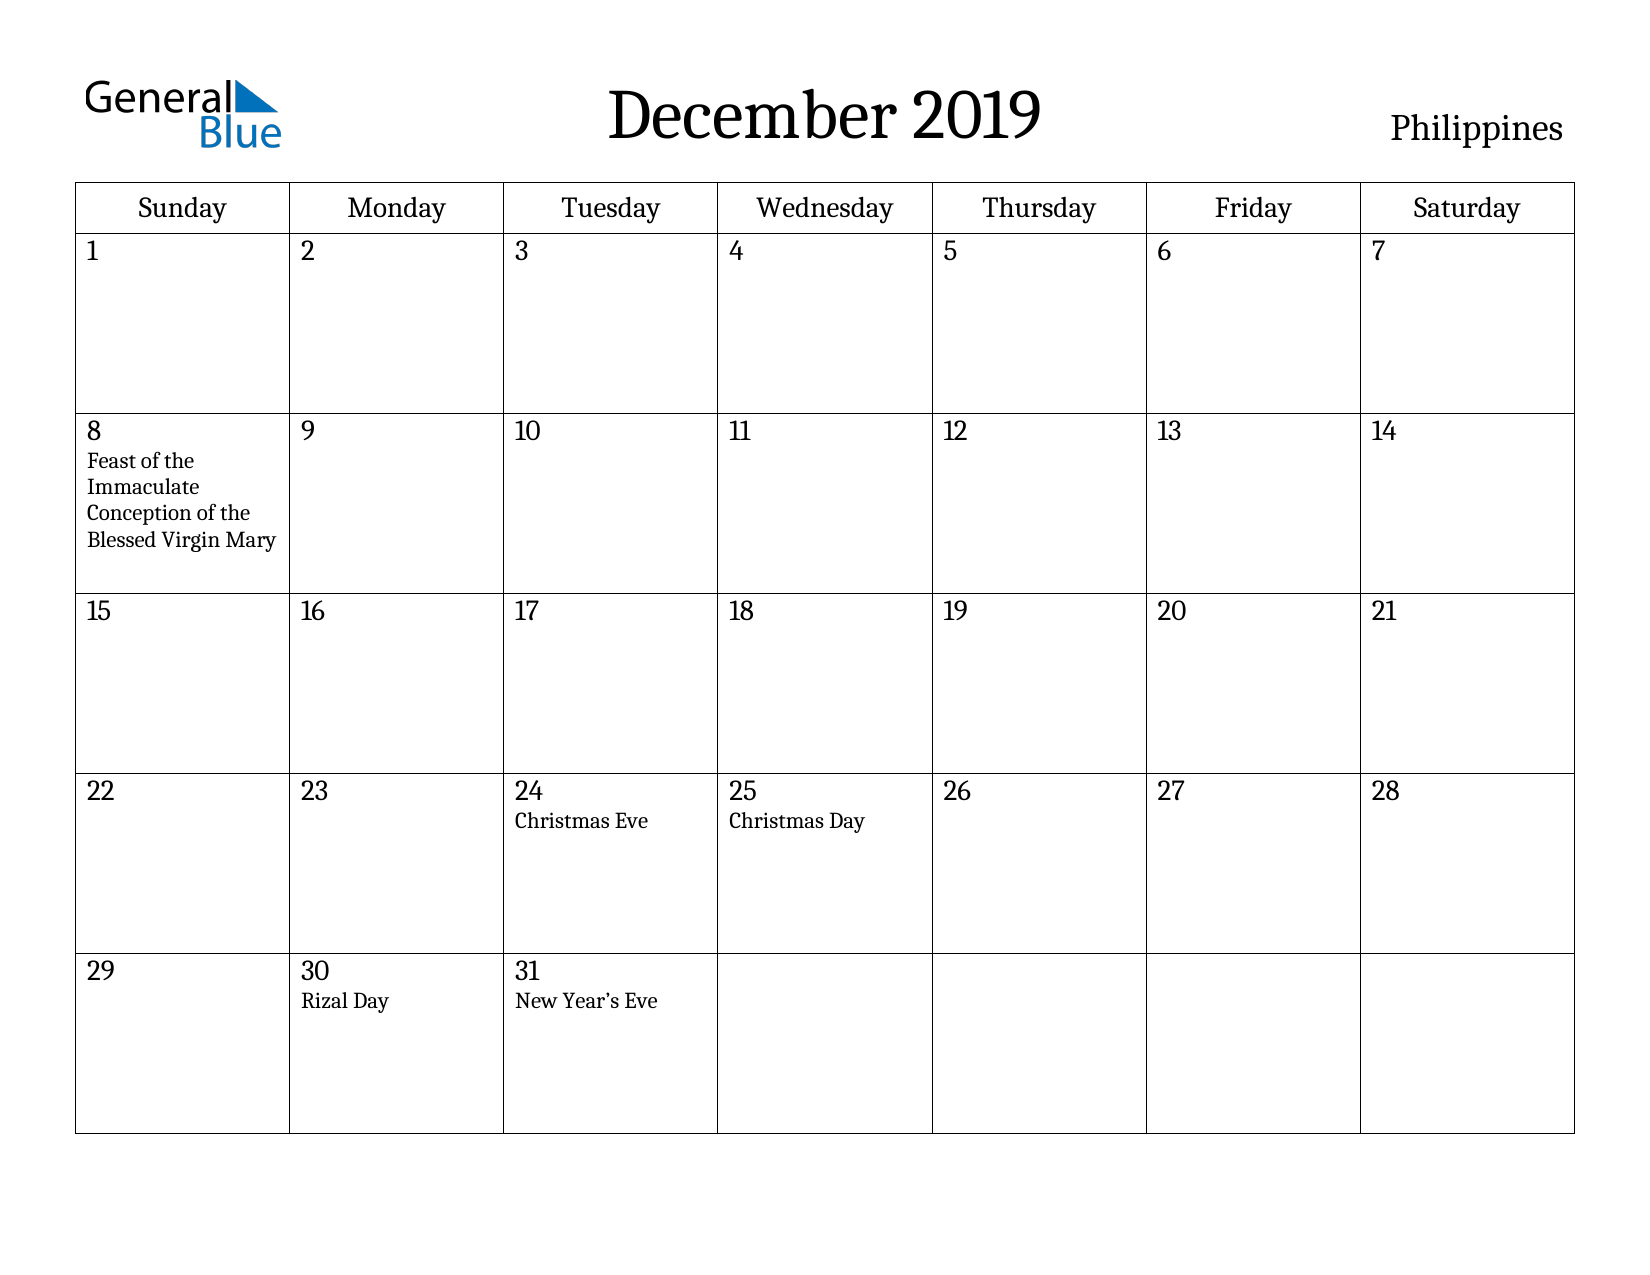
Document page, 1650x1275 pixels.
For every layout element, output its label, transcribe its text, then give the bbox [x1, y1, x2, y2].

picture [86, 80, 281, 148]
table_cell [1361, 808, 1574, 953]
table_cell [718, 627, 932, 773]
table_cell [933, 627, 1146, 773]
table_cell 5 [933, 234, 1146, 267]
table_cell [1361, 448, 1574, 593]
table_cell 30 [290, 954, 503, 987]
table_cell [504, 267, 717, 413]
table_cell 23 [290, 774, 503, 807]
table_cell [1147, 267, 1360, 413]
table_cell Christmas Day [718, 808, 932, 953]
table_header December 2019 [504, 75, 1146, 182]
table_cell 13 [1147, 414, 1360, 447]
table_cell 18 [718, 594, 932, 627]
table_cell 17 [504, 594, 717, 627]
table_cell [76, 988, 289, 1133]
table_cell [1361, 627, 1574, 773]
table_cell [290, 808, 503, 953]
table_cell 11 [718, 414, 932, 447]
table_cell Thursday [933, 183, 1146, 233]
table_cell [933, 954, 1146, 987]
table_cell 6 [1147, 234, 1360, 267]
table_cell 25 [718, 774, 932, 807]
table_cell [1361, 988, 1574, 1133]
table_cell Tuesday [504, 183, 717, 233]
table_cell [718, 448, 932, 593]
table_cell 26 [933, 774, 1146, 807]
table_cell 28 [1361, 774, 1574, 807]
table_cell [1361, 954, 1574, 987]
table_cell New Year’s Eve [504, 988, 717, 1133]
table_cell 29 [76, 954, 289, 987]
table_cell [718, 267, 932, 413]
table_cell [1147, 988, 1360, 1133]
table_cell [1147, 448, 1360, 593]
table_cell 10 [504, 414, 717, 447]
table_cell [76, 627, 289, 773]
table_cell Friday [1147, 183, 1360, 233]
table_cell 31 [504, 954, 717, 987]
table_cell [933, 988, 1146, 1133]
table_cell [1147, 954, 1360, 987]
table_cell [933, 267, 1146, 413]
table_cell 3 [504, 234, 717, 267]
table_header [76, 75, 503, 182]
table_cell 27 [1147, 774, 1360, 807]
table_cell 15 [76, 594, 289, 627]
table_cell [933, 808, 1146, 953]
table_cell Monday [290, 183, 503, 233]
table_cell [504, 627, 717, 773]
table_cell [718, 954, 932, 987]
table_cell 21 [1361, 594, 1574, 627]
table_cell 20 [1147, 594, 1360, 627]
table_cell 9 [290, 414, 503, 447]
table_cell [1147, 808, 1360, 953]
table_cell Wednesday [718, 183, 932, 233]
table_cell Sunday [76, 183, 289, 233]
table_cell [290, 627, 503, 773]
table_cell Rizal Day [290, 988, 503, 1133]
table_cell [718, 988, 932, 1133]
table_cell Feast of the Immaculate Conception of the Blessed Virgin Mary [76, 448, 289, 593]
table_cell 22 [76, 774, 289, 807]
table_cell 24 [504, 774, 717, 807]
table_cell [1361, 267, 1574, 413]
table_cell [504, 448, 717, 593]
table_cell 19 [933, 594, 1146, 627]
table_cell 2 [290, 234, 503, 267]
table_cell Christmas Eve [504, 808, 717, 953]
table_cell 1 [76, 234, 289, 267]
table_cell [290, 448, 503, 593]
table_cell 12 [933, 414, 1146, 447]
table_cell [76, 267, 289, 413]
table_cell 8 [76, 414, 289, 447]
table_cell [933, 448, 1146, 593]
table_cell Saturday [1361, 183, 1574, 233]
table_header Philippines [1146, 75, 1574, 182]
table_cell [290, 267, 503, 413]
table_cell 16 [290, 594, 503, 627]
table_cell 14 [1361, 414, 1574, 447]
table_cell [76, 808, 289, 953]
table_cell 7 [1361, 234, 1574, 267]
table_cell 4 [718, 234, 932, 267]
table_cell [1147, 627, 1360, 773]
